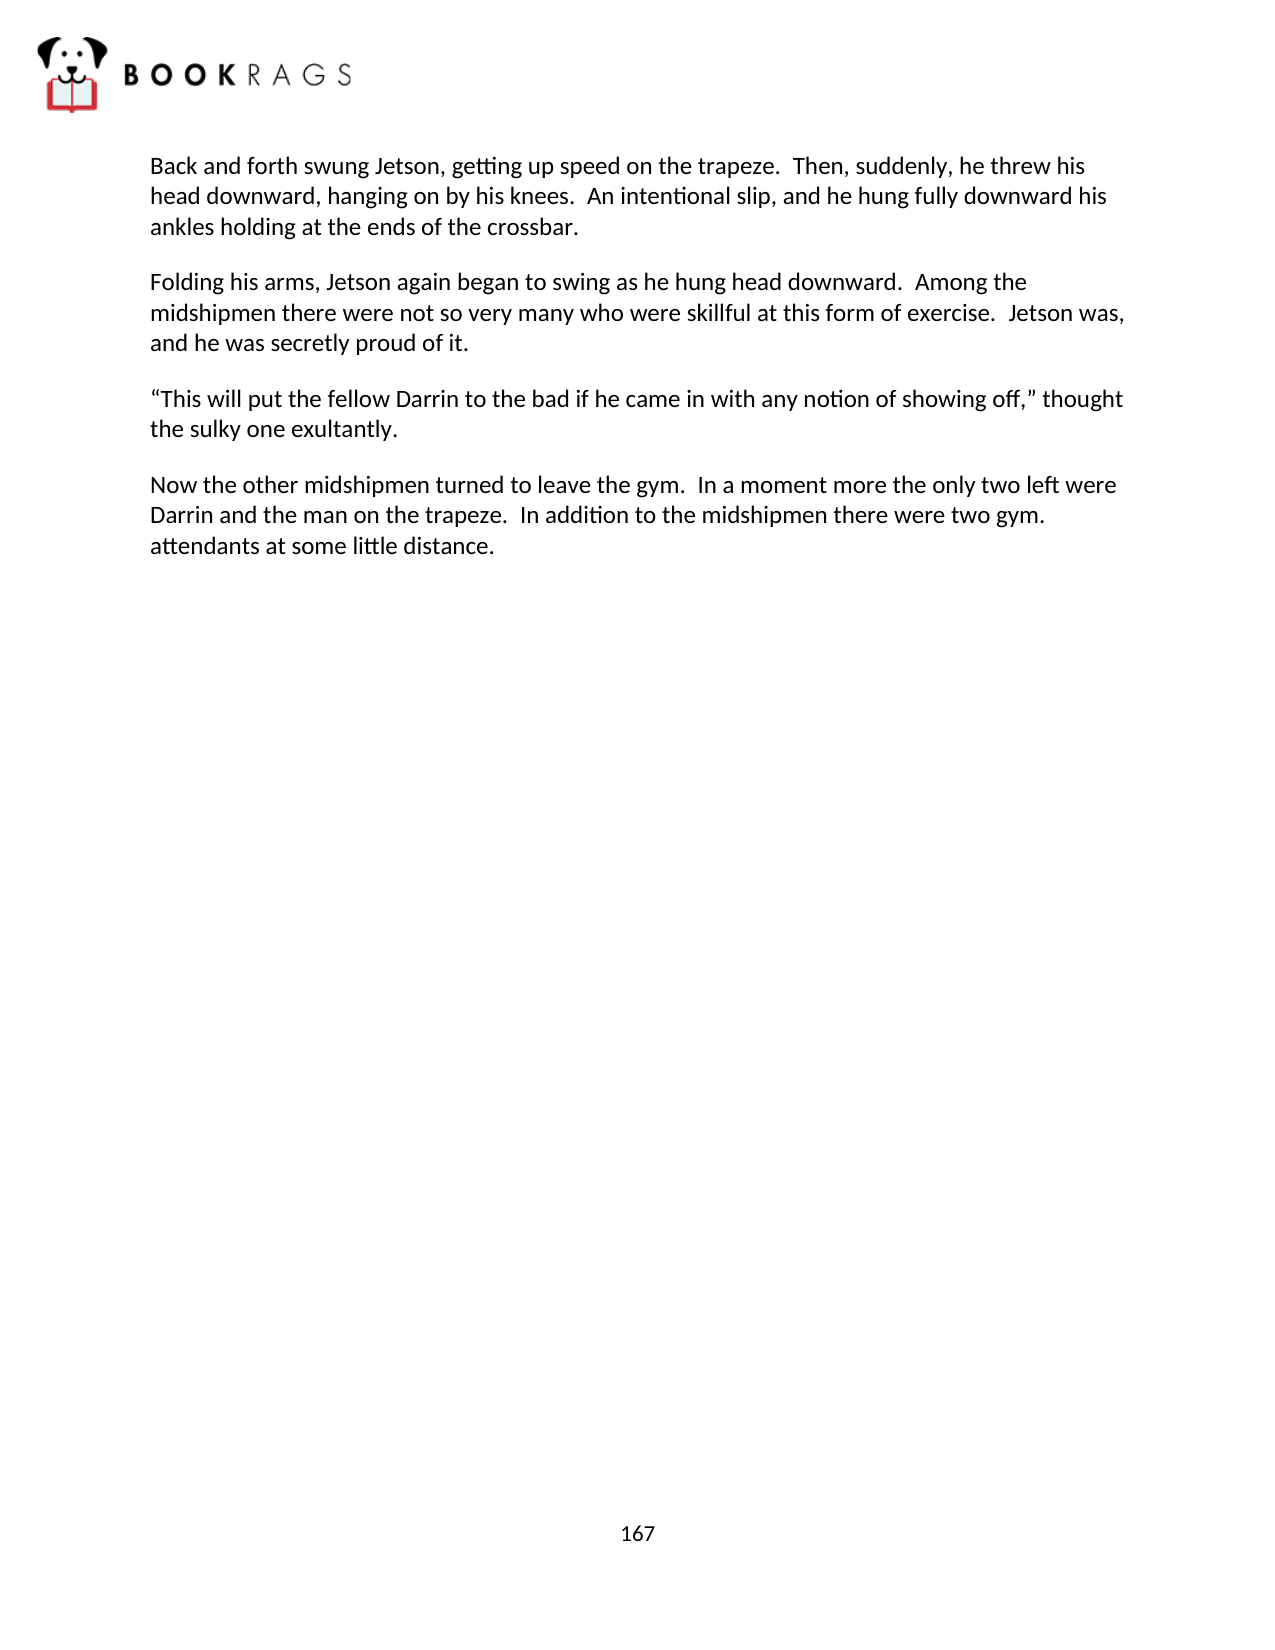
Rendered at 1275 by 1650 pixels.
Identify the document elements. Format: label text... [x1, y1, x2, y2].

text Back and forth swung Jetson, getting up speed on the trapeze. Then, suddenly, he threw his head downward, hanging on by his knees. An intentional slip, and he hung fully downward his ankles holding at the ends of the crossbar. [150, 150, 1125, 242]
text Now the other midshipmen turned to leave the gym. In a moment more the only two left were Darrin and the man on the trapeze. In addition to the midshipmen there were two gym. attendants at some little distance. [150, 469, 1125, 561]
text Folding his arms, Jetson again began to swing as he hung head downward. Among the midshipmen there were not so very many who were skillful at this form of exercise. Jetson was, and he was secretly proud of it. [150, 267, 1125, 358]
picture [37, 37, 351, 113]
text “This will put the fellow Darrin to the bad if he came in with any notion of showing off,” thought the sulky one exultantly. [150, 383, 1125, 444]
